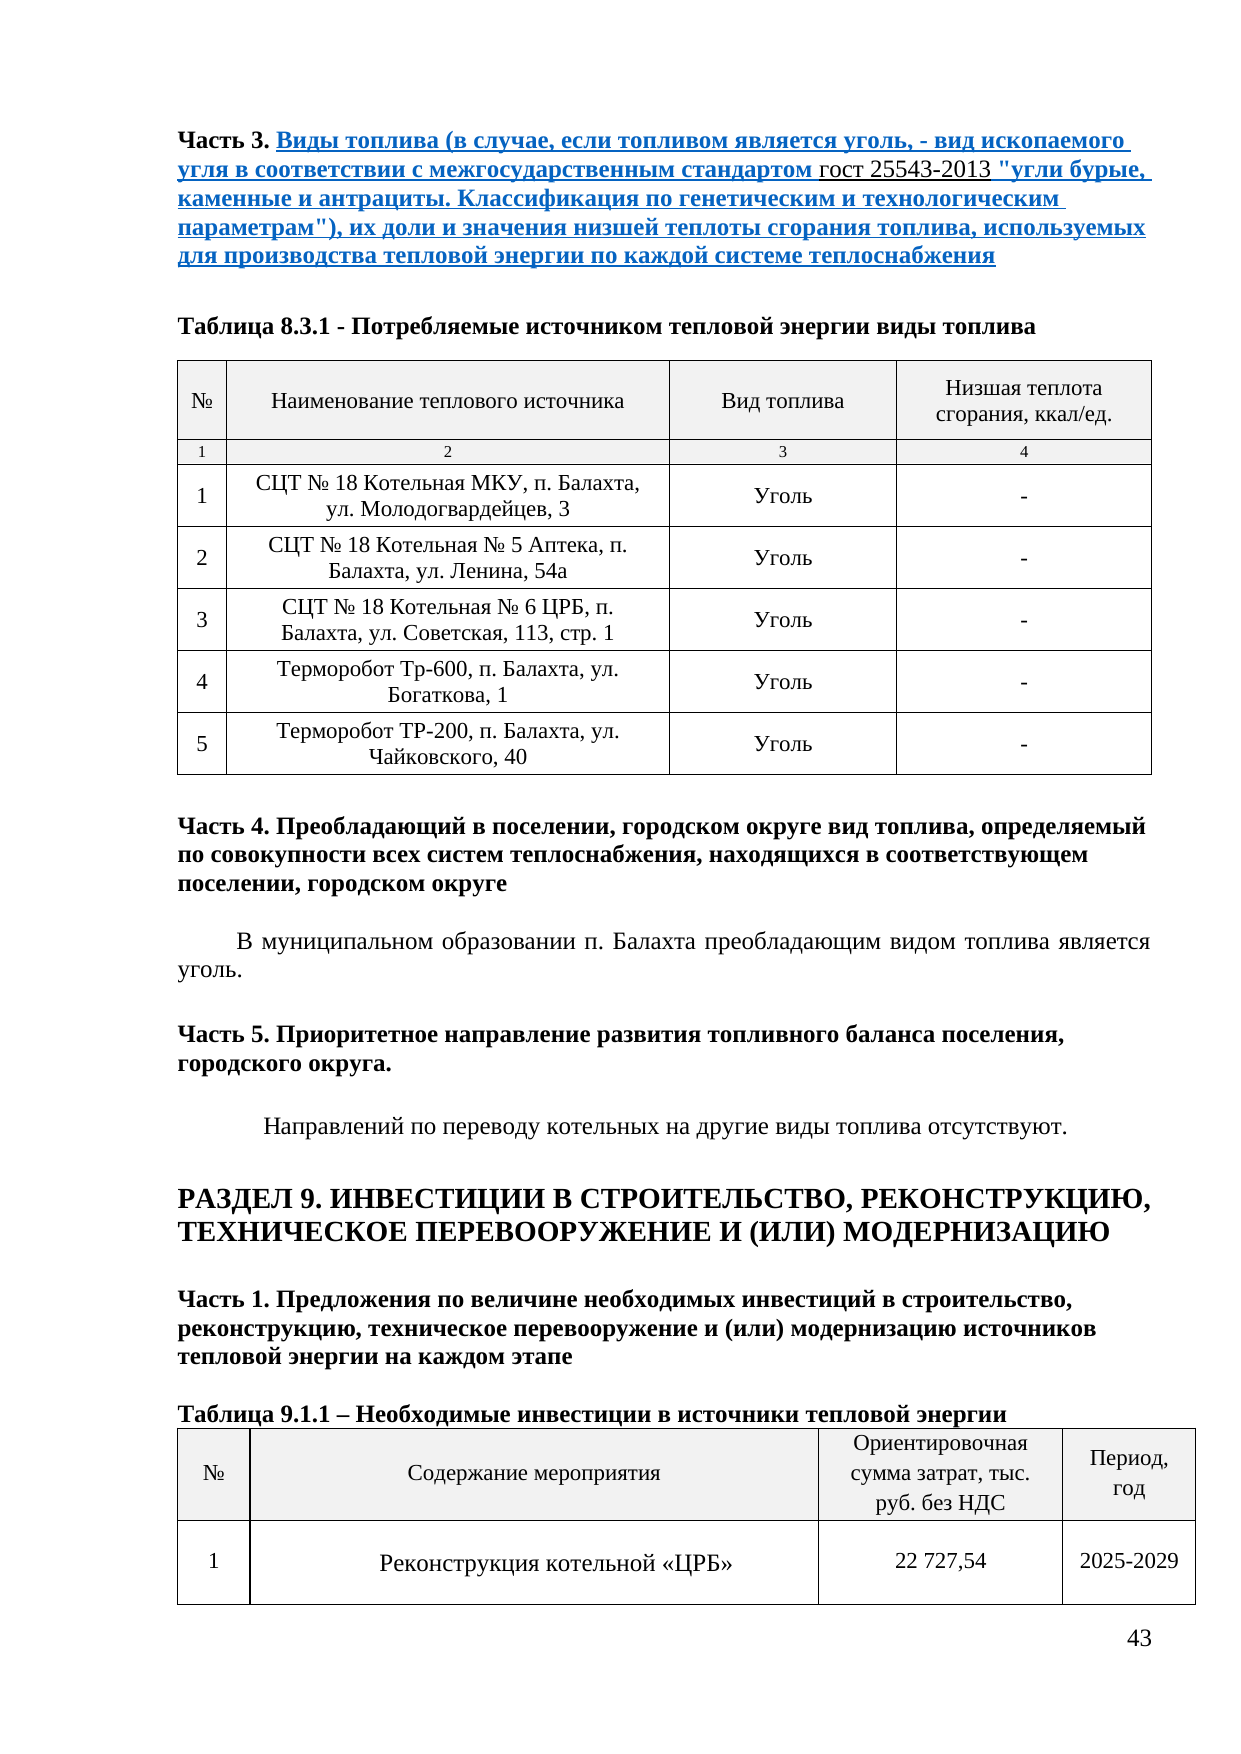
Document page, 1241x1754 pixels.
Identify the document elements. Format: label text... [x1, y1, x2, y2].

subtitle Часть 3. Виды топлива (в случае, если топливом является уголь, - вид ископаемого угля в соответствии с межгосударственным стандартом "угли бурые, каменные и антрациты. Классификация по генетическим и технологическим параметрам"), их доли и значения низшей теплоты сгорания топлива, используемых для производства тепловой энергии по каждой системе теплоснабжения [177, 125, 1152, 179]
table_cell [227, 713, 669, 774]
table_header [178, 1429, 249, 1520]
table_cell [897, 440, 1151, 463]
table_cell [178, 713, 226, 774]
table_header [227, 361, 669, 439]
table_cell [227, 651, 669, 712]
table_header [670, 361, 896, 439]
text Направлений по переводу котельных на другие виды топлива отсутствуют. [189, 1111, 1139, 1140]
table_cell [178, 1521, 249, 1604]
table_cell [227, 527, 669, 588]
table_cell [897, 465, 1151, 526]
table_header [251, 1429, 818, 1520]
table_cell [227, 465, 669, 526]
text В муниципальном образовании п. Балахта преобладающим видом топлива является уголь. [177, 926, 1152, 983]
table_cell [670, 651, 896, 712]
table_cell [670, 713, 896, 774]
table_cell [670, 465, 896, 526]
subtitle Часть 1. Предложения по величине необходимых инвестиций в строительство, реконструкцию, техническое перевооружение и (или) модернизацию источников тепловой энергии на каждом этапе [177, 1284, 1152, 1370]
text Таблица 9.1.1 – Необходимые инвестиции в источники тепловой энергии [177, 1399, 1152, 1428]
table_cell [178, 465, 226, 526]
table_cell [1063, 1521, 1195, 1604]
subtitle РАЗДЕЛ 9. ИНВЕСТИЦИИ В СТРОИТЕЛЬСТВО, РЕКОНСТРУКЦИЮ, ТЕХНИЧЕСКОЕ ПЕРЕВООРУЖЕНИЕ И (ИЛИ) МОДЕРНИЗАЦИЮ [177, 1181, 1152, 1248]
subtitle Часть 3. Виды топлива (в случае, если топливом является уголь, - вид ископаемого угля в соответствии с межгосударственным стандартом "угли бурые, каменные и антрациты. Классификация по генетическим и технологическим параметрам"), их доли и значения низшей теплоты сгорания топлива, используемых для производства тепловой энергии по каждой системе теплоснабжения [177, 181, 1152, 269]
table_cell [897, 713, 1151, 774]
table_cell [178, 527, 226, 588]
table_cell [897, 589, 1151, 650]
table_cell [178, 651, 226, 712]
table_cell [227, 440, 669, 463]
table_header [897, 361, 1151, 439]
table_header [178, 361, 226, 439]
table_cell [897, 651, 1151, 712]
text Таблица 8.3.1 - Потребляемые источником тепловой энергии виды топлива [177, 311, 1152, 339]
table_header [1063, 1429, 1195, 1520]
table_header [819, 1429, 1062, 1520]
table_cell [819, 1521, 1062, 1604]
subtitle Часть 4. Преобладающий в поселении, городском округе вид топлива, определяемый по совокупности всех систем теплоснабжения, находящихся в соответствующем поселении, городском округе [177, 811, 1152, 897]
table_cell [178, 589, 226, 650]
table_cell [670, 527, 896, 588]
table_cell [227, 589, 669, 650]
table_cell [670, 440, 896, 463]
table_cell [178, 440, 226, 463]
subtitle Часть 5. Приоритетное направление развития топливного баланса поселения, городского округа. [177, 1019, 1152, 1077]
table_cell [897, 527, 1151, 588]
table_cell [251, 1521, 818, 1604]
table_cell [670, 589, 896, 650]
